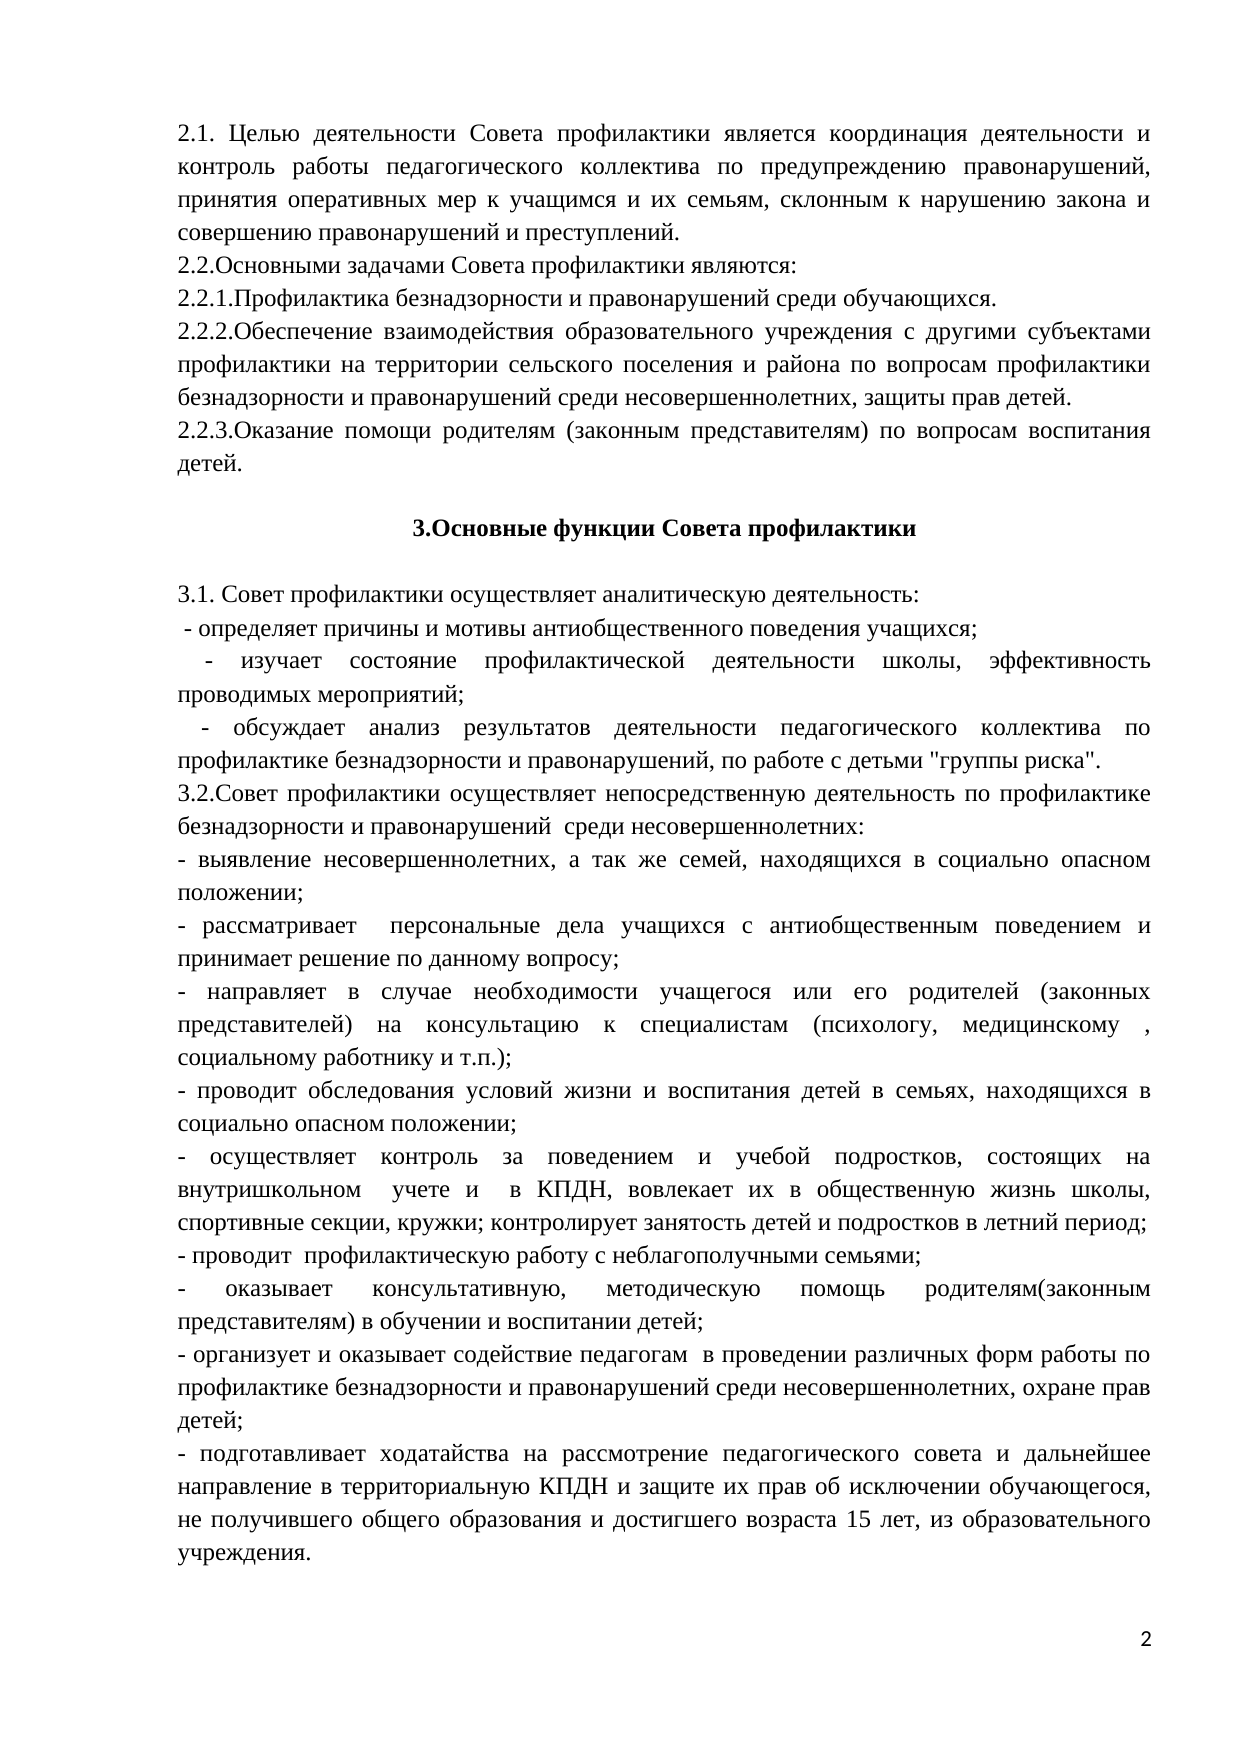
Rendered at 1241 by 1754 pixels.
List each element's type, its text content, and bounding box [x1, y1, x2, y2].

text - выявление несовершеннолетних, а так же семей, находящихся в социально опасном положении; [177, 844, 1152, 906]
text 2.2.1.Профилактика безнадзорности и правонарушений среди обучающихся. [177, 283, 1152, 312]
text - оказывает консультативную, методическую помощь родителям(законным представителям) в обучении и воспитании детей; [177, 1273, 1152, 1335]
text - изучает состояние профилактической деятельности школы, эффективность проводимых мероприятий; [177, 646, 1152, 707]
text - рассматривает персональные дела учащихся с антиобщественным поведением и принимает решение по данному вопросу; [177, 910, 1152, 972]
text - определяет причины и мотивы антиобщественного поведения учащихся; [177, 613, 1152, 641]
text - осуществляет контроль за поведением и учебой подростков, состоящих на внутришкольном учете и в КПДН, вовлекает их в общественную жизнь школы, спортивные секции, кружки; контролирует занятость детей и подростков в летний период; [177, 1141, 1152, 1236]
text - обсуждает анализ результатов деятельности педагогического коллектива по профилактике безнадзорности и правонарушений, по работе с детьми "группы риска". [177, 712, 1152, 773]
text 2.2.2.Обеспечение взаимодействия образовательного учреждения с другими субъектами профилактики на территории сельского поселения и района по вопросам профилактики безнадзорности и правонарушений среди несовершеннолетних, защиты прав детей. [177, 316, 1152, 411]
text - подготавливает ходатайства на рассмотрение педагогического совета и дальнейшее направление в территориальную КПДН и защите их прав об исключении обучающегося, не получившего общего образования и достигшего возраста 15 лет, из образовательного учреждения. [177, 1438, 1152, 1566]
text 2.2.Основными задачами Совета профилактики являются: [177, 250, 1152, 279]
text 3.1. Совет профилактики осуществляет аналитическую деятельность: [177, 579, 1152, 608]
text - направляет в случае необходимости учащегося или его родителей (законных представителей) на консультацию к специалистам (психологу, медицинскому , социальному работнику и т.п.); [177, 976, 1152, 1071]
text 3.Основные функции Совета профилактики [177, 513, 1152, 542]
text 3.2.Совет профилактики осуществляет непосредственную деятельность по профилактике безнадзорности и правонарушений среди несовершеннолетних: [177, 778, 1152, 839]
text - проводит обследования условий жизни и воспитания детей в семьях, находящихся в социально опасном положении; [177, 1075, 1152, 1137]
text 2.1. Целью деятельности Совета профилактики является координация деятельности и контроль работы педагогического коллектива по предупреждению правонарушений, принятия оперативных мер к учащимся и их семьям, склонным к нарушению закона и совершению правонарушений и преступлений. [177, 118, 1152, 246]
text 2.2.3.Оказание помощи родителям (законным представителям) по вопросам воспитания детей. [177, 415, 1152, 477]
text - проводит профилактическую работу с неблагополучными семьями; [177, 1240, 1152, 1269]
text - организует и оказывает содействие педагогам в проведении различных форм работы по профилактике безнадзорности и правонарушений среди несовершеннолетних, охране прав детей; [177, 1339, 1152, 1434]
